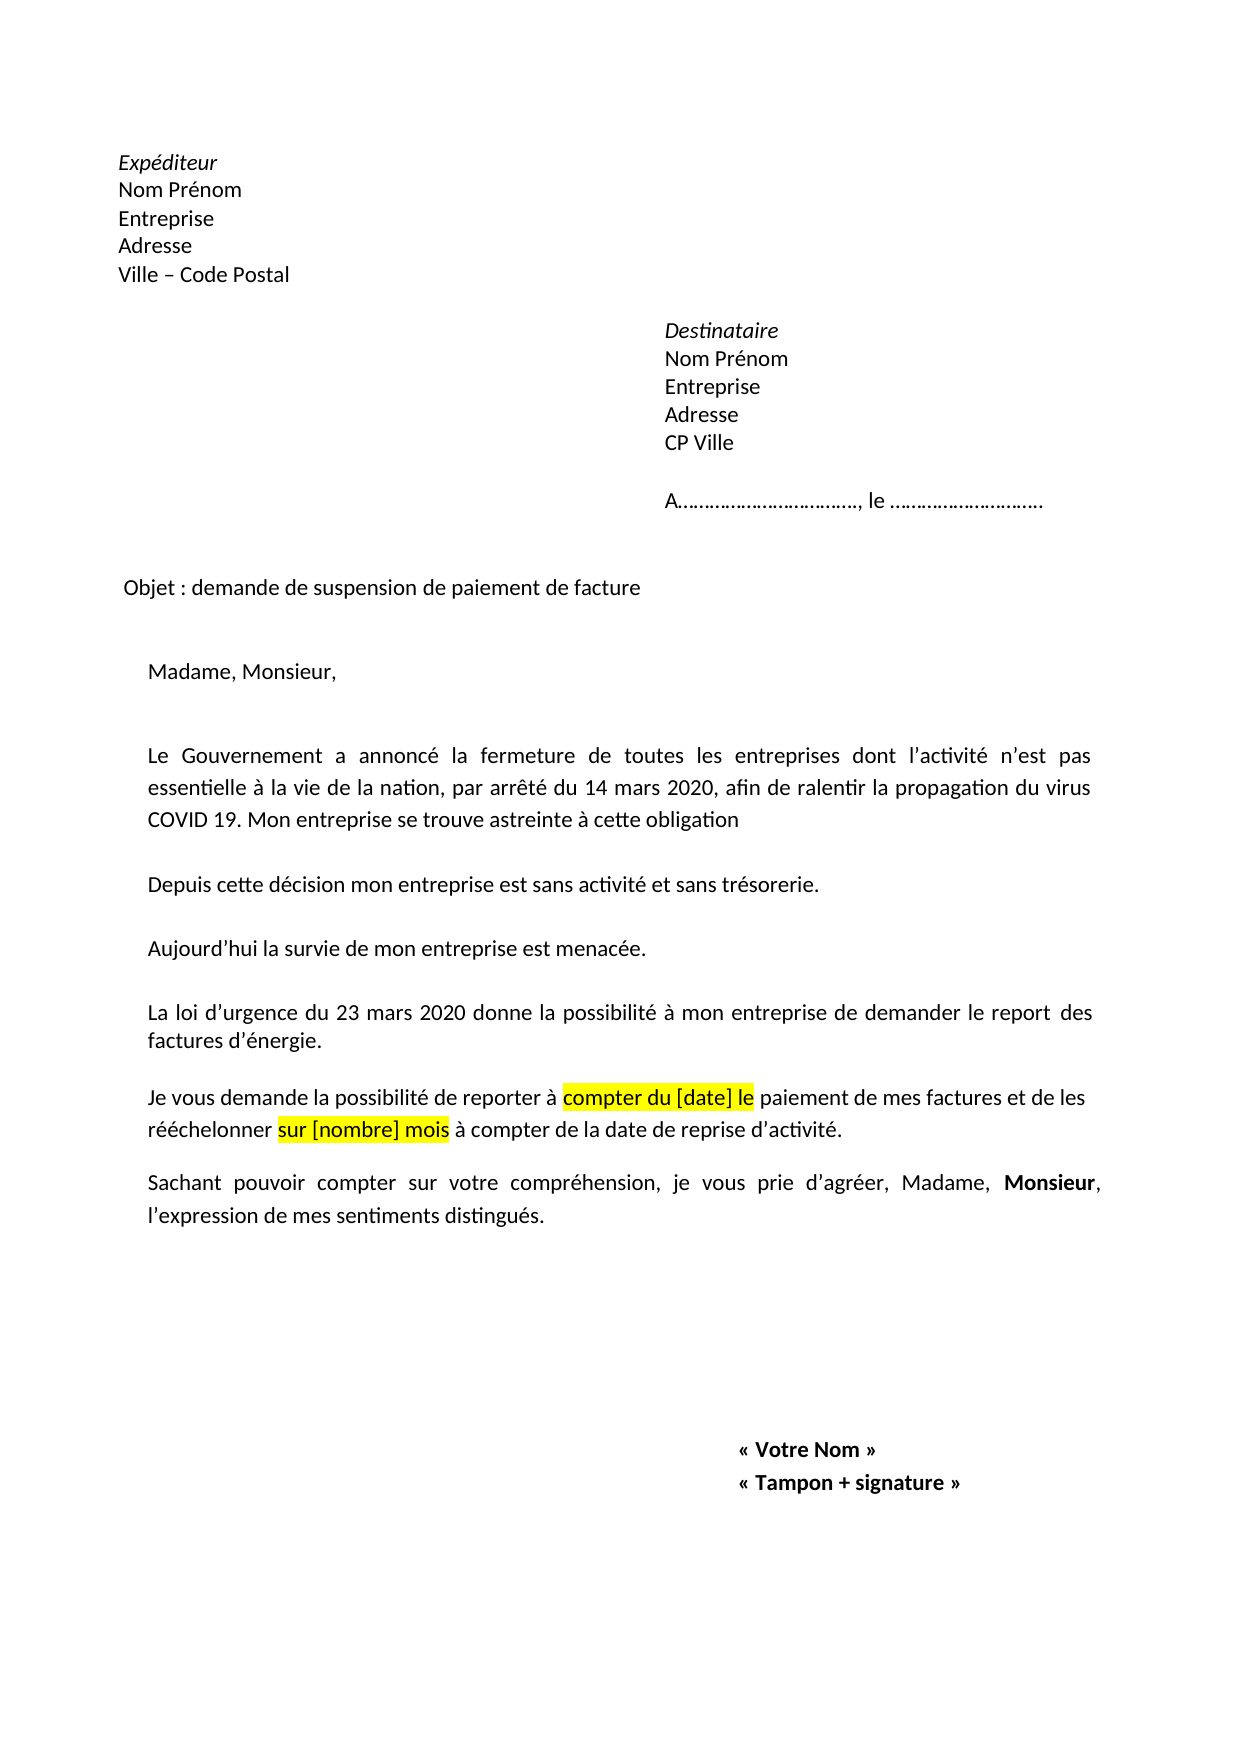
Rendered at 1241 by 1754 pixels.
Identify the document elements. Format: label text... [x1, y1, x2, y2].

text Depuis cette décision mon entreprise est sans activité et sans trésorerie. [148, 870, 1093, 898]
text Ville – Code Postal [118, 260, 1093, 288]
text Expéditeur [118, 148, 1093, 176]
text Adresse [664, 400, 1093, 428]
text Je vous demande la possibilité de reporter à compter du [date] le paiement de mes factures et de les rééchelonner sur [nombre] mois à compter de la date de reprise d’activité. [148, 1083, 1093, 1143]
text « Votre Nom » [664, 1339, 1093, 1463]
text La loi d’urgence du 23 mars 2020 donne la possibilité à mon entreprise de demander le report des factures d’énergie. [148, 998, 1093, 1054]
text Sachant pouvoir compter sur votre compréhension, je vous prie d’agréer, Madame, Monsieur, l’expression de mes sentiments distingués. [148, 1168, 1101, 1229]
text Nom Prénom [118, 176, 1093, 204]
text Nom Prénom [664, 344, 1093, 372]
text Destinataire [664, 316, 1093, 344]
text Adresse [118, 232, 1093, 260]
text CP Ville [664, 428, 1093, 456]
text A……………………………., le ……………………….. [664, 486, 1093, 514]
text Entreprise [118, 204, 1093, 232]
text Aujourd’hui la survie de mon entreprise est menacée. [148, 934, 1093, 962]
text Objet : demande de suspension de paiement de facture [118, 573, 1093, 601]
text Le Gouvernement a annoncé la fermeture de toutes les entreprises dont l’activité n’est pas essentielle à la vie de la nation, par arrêté du 14 mars 2020, afin de ralentir la propagation du virus COVID 19. Mon entreprise se trouve astreinte à cette obligation [148, 741, 1093, 833]
text Madame, Monsieur, [148, 657, 1019, 685]
text « Tampon + signature » [148, 1468, 1093, 1496]
text Entreprise [664, 372, 1093, 400]
